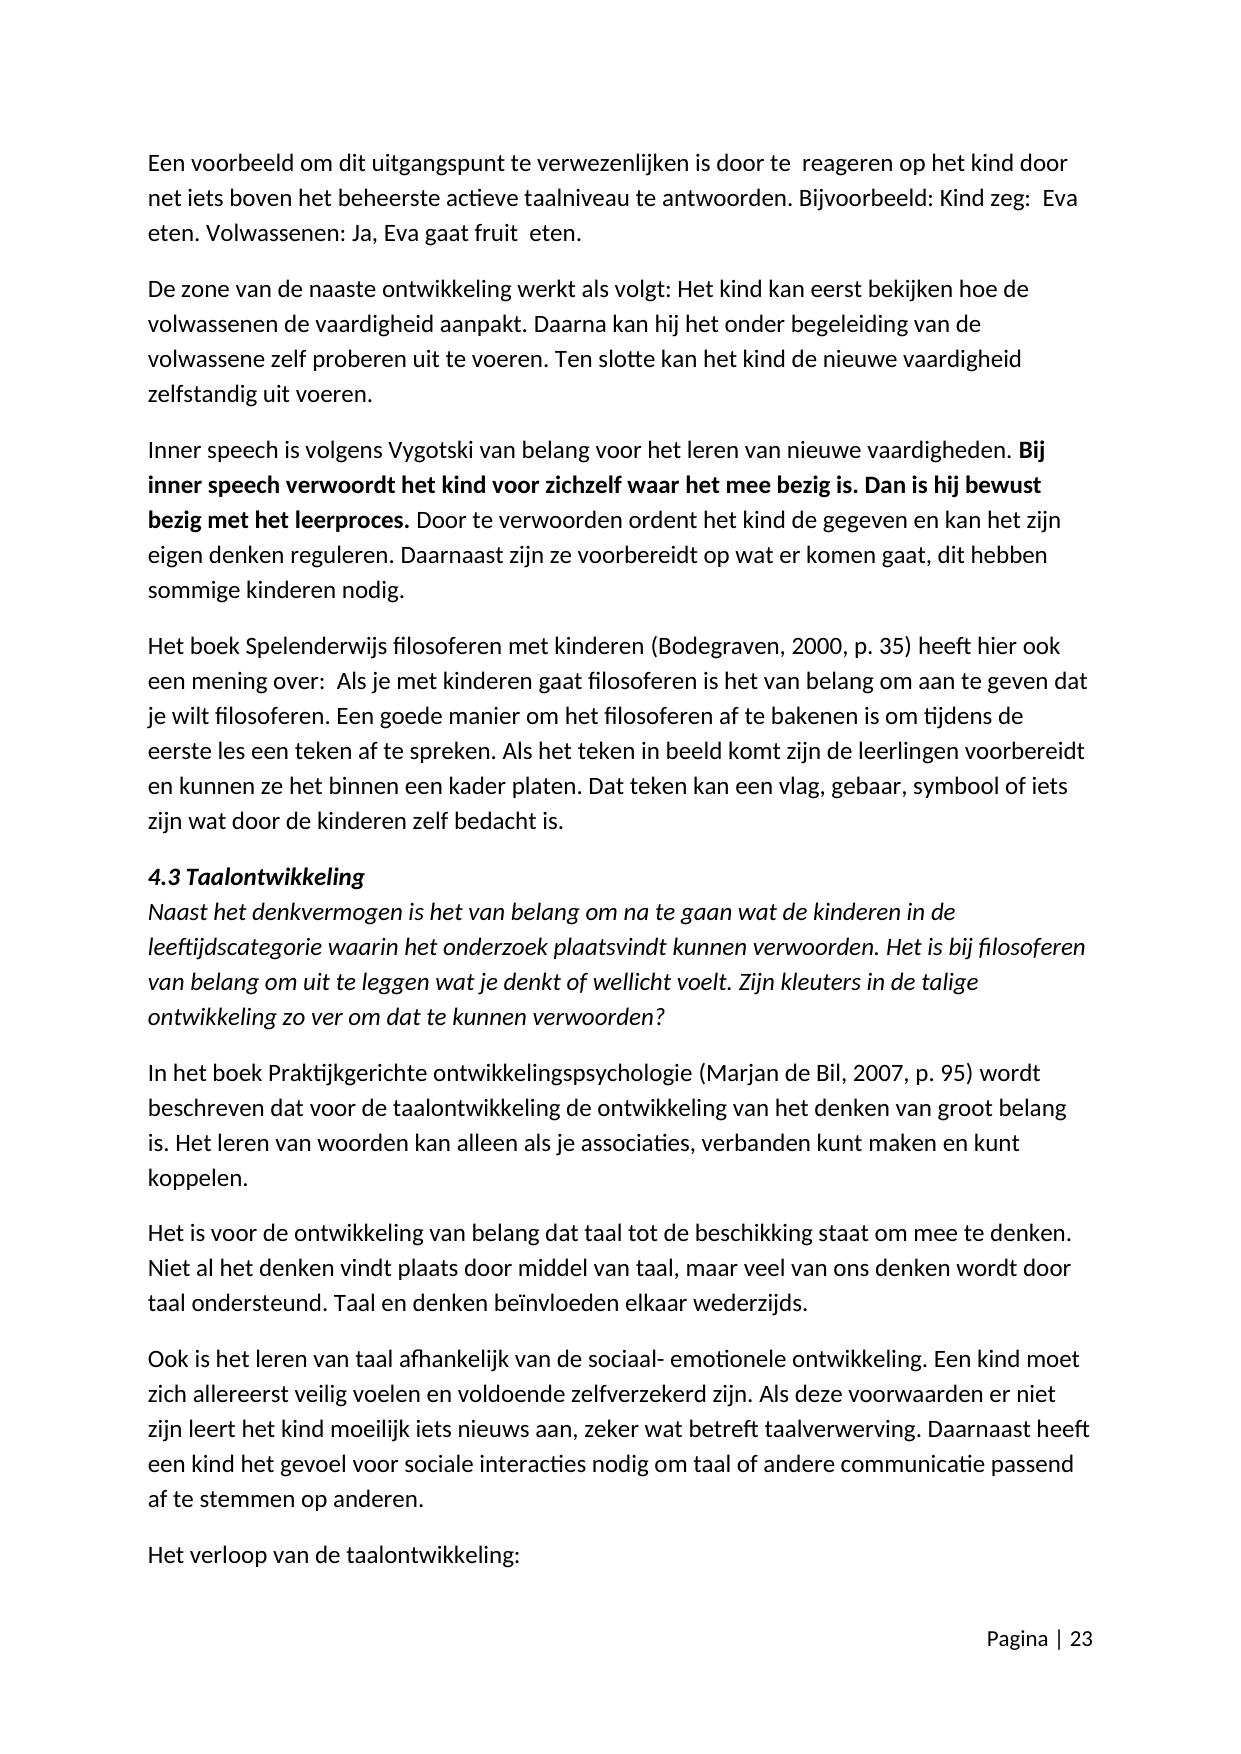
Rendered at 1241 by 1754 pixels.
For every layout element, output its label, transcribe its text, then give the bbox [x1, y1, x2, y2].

text Naast het denkvermogen is het van belang om na te gaan wat de kinderen in de leeftijdscategorie waarin het onderzoek plaatsvindt kunnen verwoorden. Het is bij filosoferen van belang om uit te leggen wat je denkt of wellicht voelt. Zijn kleuters in de talige ontwikkeling zo ver om dat te kunnen verwoorden? [148, 896, 1093, 1031]
text Het verloop van de taalontwikkeling: [148, 1539, 1093, 1570]
text Een voorbeeld om dit uitgangspunt te verwezenlijken is door te reageren op het kind door net iets boven het beheerste actieve taalniveau te antwoorden. Bijvoorbeeld: Kind zeg: Eva eten. Volwassenen: Ja, Eva gaat fruit eten. [148, 148, 1093, 248]
subtitle 4.3 Taalontwikkeling [148, 861, 1093, 891]
text Het is voor de ontwikkeling van belang dat taal tot de beschikking staat om mee te denken. Niet al het denken vindt plaats door middel van taal, maar veel van ons denken wordt door taal ondersteund. Taal en denken beïnvloeden elkaar wederzijds. [148, 1218, 1093, 1318]
text In het boek Praktijkgerichte ontwikkelingspsychologie wordt beschreven dat voor de taalontwikkeling de ontwikkeling van het denken van groot belang is. Het leren van woorden kan alleen als je associaties, verbanden kunt maken en kunt koppelen. [148, 1057, 1093, 1192]
text Het boek Spelenderwijs filosoferen met kinderen heeft hier ook een mening over: Als je met kinderen gaat filosoferen is het van belang om aan te geven dat je wilt filosoferen. Een goede manier om het filosoferen af te bakenen is om tijdens de eerste les een teken af te spreken. Als het teken in beeld komt zijn de leerlingen voorbereidt en kunnen ze het binnen een kader platen. Dat teken kan een vlag, gebaar, symbool of iets zijn wat door de kinderen zelf bedacht is. [148, 630, 1093, 836]
text De zone van de naaste ontwikkeling werkt als volgt: Het kind kan eerst bekijken hoe de volwassenen de vaardigheid aanpakt. Daarna kan hij het onder begeleiding van de volwassene zelf proberen uit te voeren. Ten slotte kan het kind de nieuwe vaardigheid zelfstandig uit voeren. [148, 273, 1093, 409]
text Ook is het leren van taal afhankelijk van de sociaal- emotionele ontwikkeling. Een kind moet zich allereerst veilig voelen en voldoende zelfverzekerd zijn. Als deze voorwaarden er niet zijn leert het kind moeilijk iets nieuws aan, zeker wat betreft taalverwerving. Daarnaast heeft een kind het gevoel voor sociale interacties nodig om taal of andere communicatie passend af te stemmen op anderen. [148, 1343, 1093, 1514]
text Inner speech is volgens Vygotski van belang voor het leren van nieuwe vaardigheden. Bij inner speech verwoordt het kind voor zichzelf waar het mee bezig is. Dan is hij bewust bezig met het leerproces. Door te verwoorden ordent het kind de gegeven en kan het zijn eigen denken reguleren. Daarnaast zijn ze voorbereidt op wat er komen gaat, dit hebben sommige kinderen nodig. [148, 434, 1093, 605]
